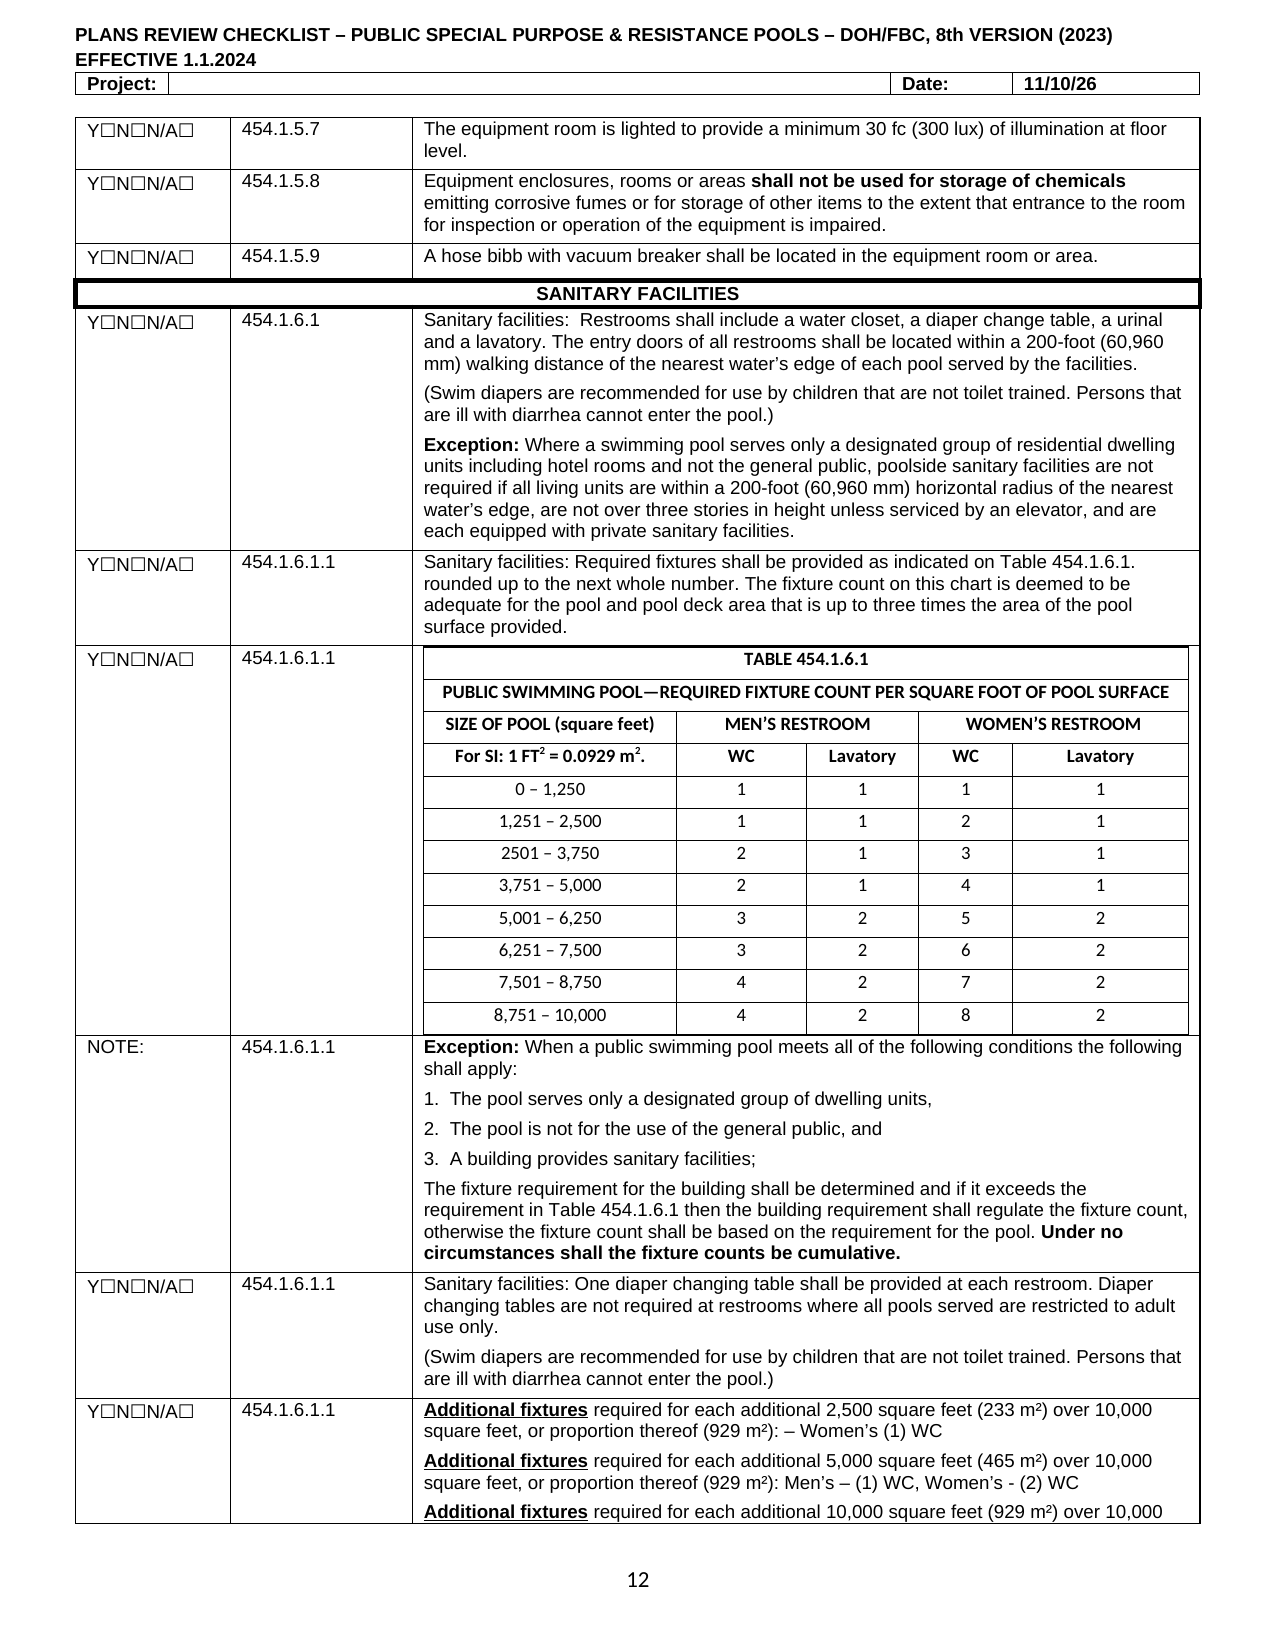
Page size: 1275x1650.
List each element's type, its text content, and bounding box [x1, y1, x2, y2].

table_cell [919, 841, 1012, 873]
table_cell [1013, 906, 1188, 937]
table_cell [424, 938, 676, 969]
table_cell 454.1.6.1.1 [231, 1273, 412, 1397]
table_cell 454.1.6.1 [231, 309, 412, 550]
table_cell [1013, 841, 1188, 873]
table_cell [1013, 874, 1188, 905]
table_cell A hose bibb with vacuum breaker shall be located in the equipment room or area. [413, 244, 1199, 278]
table_cell [919, 1003, 1012, 1034]
table_cell [919, 777, 1012, 808]
table_cell [424, 744, 676, 776]
table_cell [807, 744, 918, 776]
table_cell [807, 970, 918, 1002]
table_cell [1189, 646, 1199, 1035]
table_cell [677, 906, 806, 937]
table_cell 454.1.6.1.1 [231, 646, 412, 1035]
table_cell [677, 1003, 806, 1034]
table_cell [424, 680, 1188, 711]
table_cell [424, 874, 676, 905]
table_cell NOTE: [76, 1036, 230, 1272]
table_cell [677, 744, 806, 776]
table_cell [919, 744, 1012, 776]
table_cell Equipment enclosures, rooms or areas shall not be used for storage of chemicals emitting corrosive fumes or for storage of other items to the extent that entrance to the room for inspection or operation of the equipment is impaired. [413, 170, 1199, 243]
table_cell SANITARY FACILITIES [78, 283, 1198, 304]
table_cell YNN/A [76, 309, 230, 550]
table_cell [677, 712, 918, 743]
table_cell 454.1.6.1.1 [231, 551, 412, 645]
table_cell [1013, 809, 1188, 840]
table_cell [677, 970, 806, 1002]
table_cell [677, 841, 806, 873]
table_cell Exception: When a public swimming pool meets all of the following conditions the following shall apply: 1. The pool serves only a designated group of dwelling units, 2. The pool is not for the use of the general public, and 3. A building provides sanitary facilities; The fixture requirement for the building shall be determined and if it exceeds the requirement in Table 454.1.6.1 then the building requirement shall regulate the fixture count, otherwise the fixture count shall be based on the requirement for the pool. Under no circumstances shall the fixture counts be cumulative. [413, 1036, 1199, 1272]
table_cell [807, 874, 918, 905]
table_cell [424, 906, 676, 937]
table_cell [919, 906, 1012, 937]
table_cell [677, 809, 806, 840]
table_cell YNN/A [76, 244, 230, 278]
table_cell [424, 1003, 676, 1034]
table_cell [807, 938, 918, 969]
table_cell Sanitary facilities: One diaper changing table shall be provided at each restroom. Diaper changing tables are not required at restrooms where all pools served are restricted to adult use only. (Swim diapers are recommended for use by children that are not toilet trained. Persons that are ill with diarrhea cannot enter the pool.) [413, 1273, 1199, 1397]
table_cell YNN/A [76, 551, 230, 645]
table_cell 454.1.6.1.1 [231, 1399, 412, 1523]
table_cell [1013, 744, 1188, 776]
table_cell [677, 874, 806, 905]
table_cell [807, 841, 918, 873]
table_cell [1013, 777, 1188, 808]
table_cell YNN/A [76, 1273, 230, 1397]
table_cell Sanitary facilities: Required fixtures shall be provided as indicated on Table 454.1.6.1. rounded up to the next whole number. The fixture count on this chart is deemed to be adequate for the pool and pool deck area that is up to three times the area of the pool surface provided. [413, 551, 1199, 645]
table_cell 454.1.6.1.1 [231, 1036, 412, 1272]
table_cell [807, 906, 918, 937]
table_cell [424, 841, 676, 873]
table_cell YNN/A [76, 646, 230, 1035]
table_cell [424, 777, 676, 808]
table_cell [919, 712, 1188, 743]
table_cell YNN/A [76, 170, 230, 243]
table_cell [807, 777, 918, 808]
table_cell [1013, 1003, 1188, 1034]
table_cell [919, 809, 1012, 840]
table_cell [677, 777, 806, 808]
table_cell Sanitary facilities: Restrooms shall include a water closet, a diaper change table, a urinal and a lavatory. The entry doors of all restrooms shall be located within a 200-foot (60,960 mm) walking distance of the nearest water’s edge of each pool served by the facilities. (Swim diapers are recommended for use by children that are not toilet trained. Persons that are ill with diarrhea cannot enter the pool.) Exception: Where a swimming pool serves only a designated group of residential dwelling units including hotel rooms and not the general public, poolside sanitary facilities are not required if all living units are within a 200-foot (60,960 mm) horizontal radius of the nearest water’s edge, are not over three stories in height unless serviced by an elevator, and are each equipped with private sanitary facilities. [413, 309, 1199, 550]
table_cell [424, 712, 676, 743]
table_cell 454.1.5.9 [231, 244, 412, 278]
table_cell [424, 648, 1188, 679]
table_cell [1013, 970, 1188, 1002]
table_cell [1013, 938, 1188, 969]
table_cell YNN/A [76, 118, 230, 169]
table_cell 454.1.5.7 [231, 118, 412, 169]
table_cell [807, 1003, 918, 1034]
table_cell [919, 970, 1012, 1002]
table_cell [677, 938, 806, 969]
table_cell [919, 874, 1012, 905]
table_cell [413, 1399, 1199, 1523]
table_cell [919, 938, 1012, 969]
table_cell [413, 646, 423, 1035]
table_cell [424, 970, 676, 1002]
table_cell YNN/A [76, 1399, 230, 1523]
table_cell [424, 809, 676, 840]
table_cell The equipment room is lighted to provide a minimum 30 fc (300 lux) of illumination at floor level. [413, 118, 1199, 169]
table_cell [807, 809, 918, 840]
table_cell 454.1.5.8 [231, 170, 412, 243]
